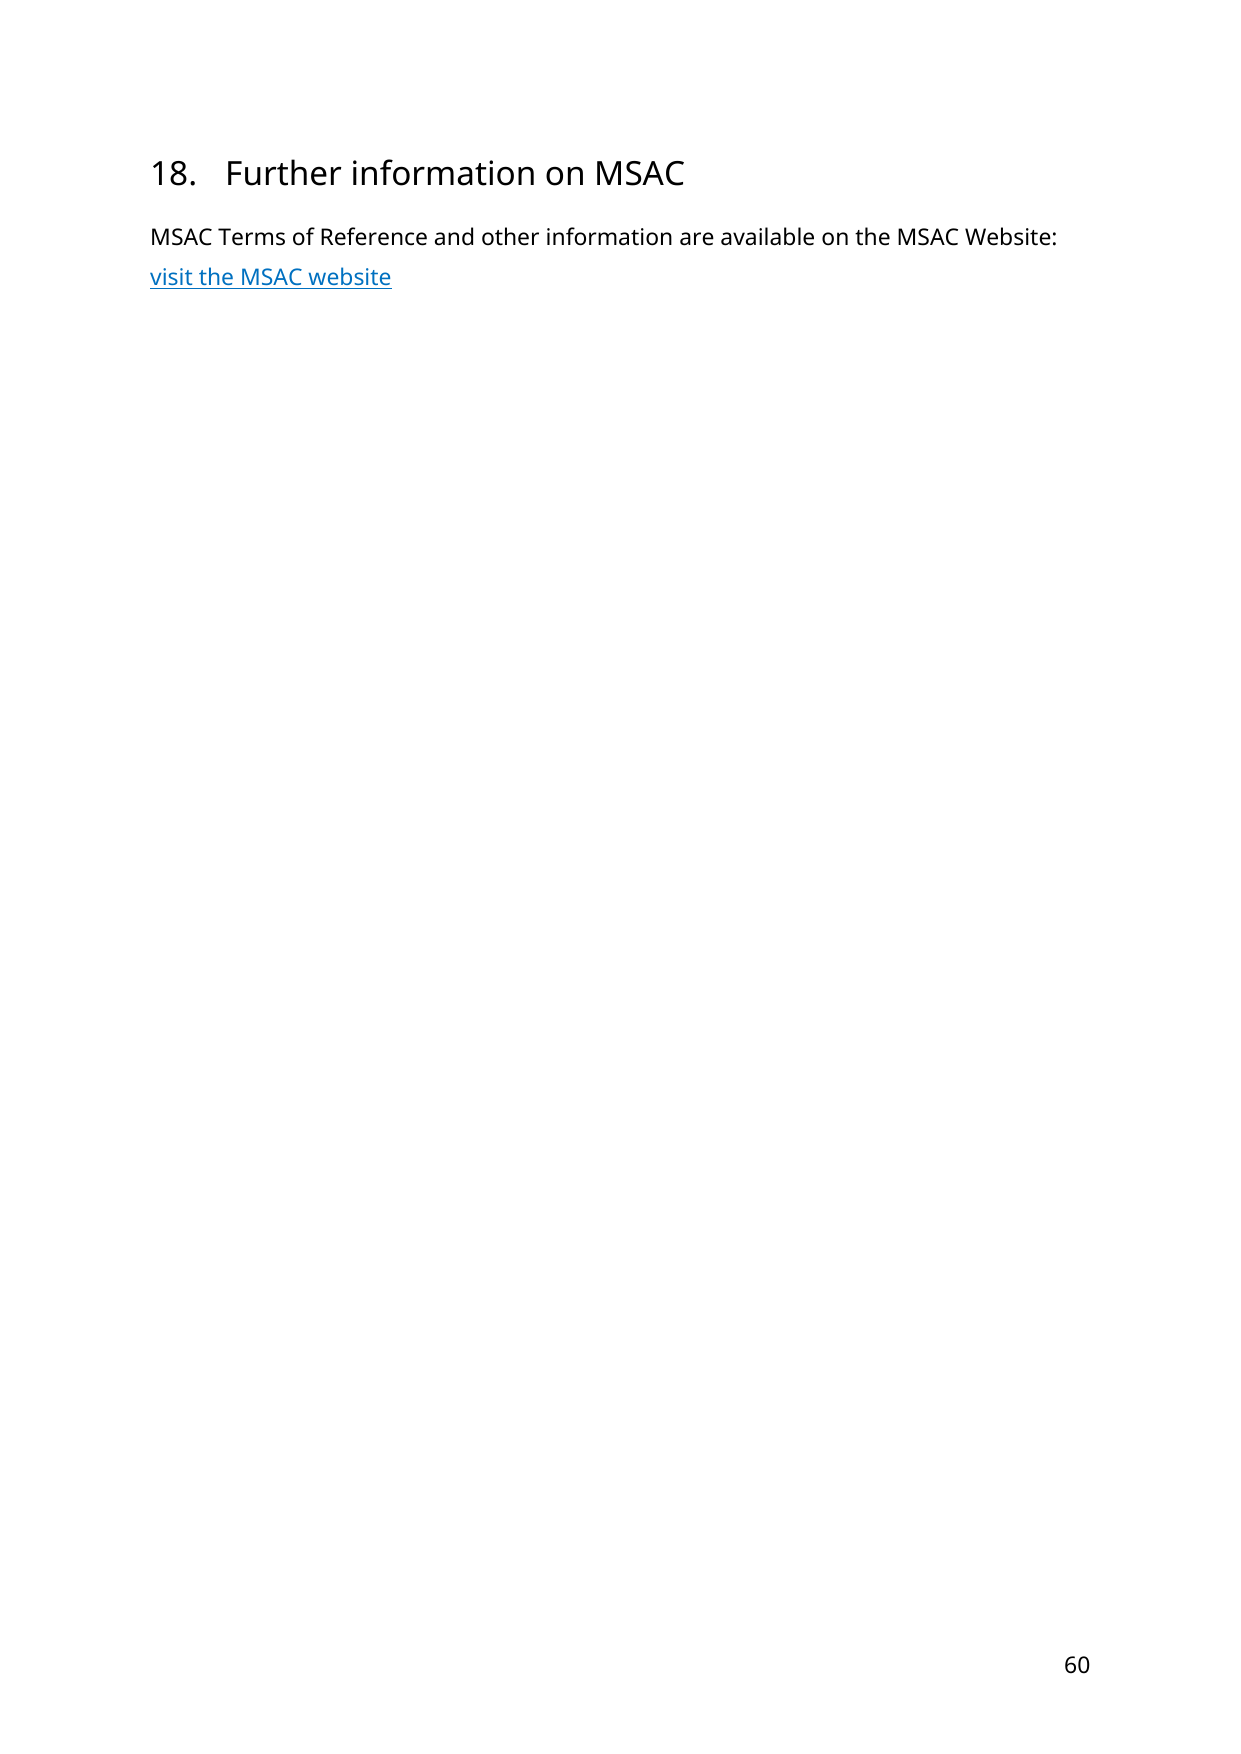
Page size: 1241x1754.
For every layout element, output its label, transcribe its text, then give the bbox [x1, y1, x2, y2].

subtitle 18. Further information on MSAC [150, 150, 1090, 195]
text MSAC Terms of Reference and other information are available on the MSAC Website: visit the MSAC website [150, 220, 1084, 292]
